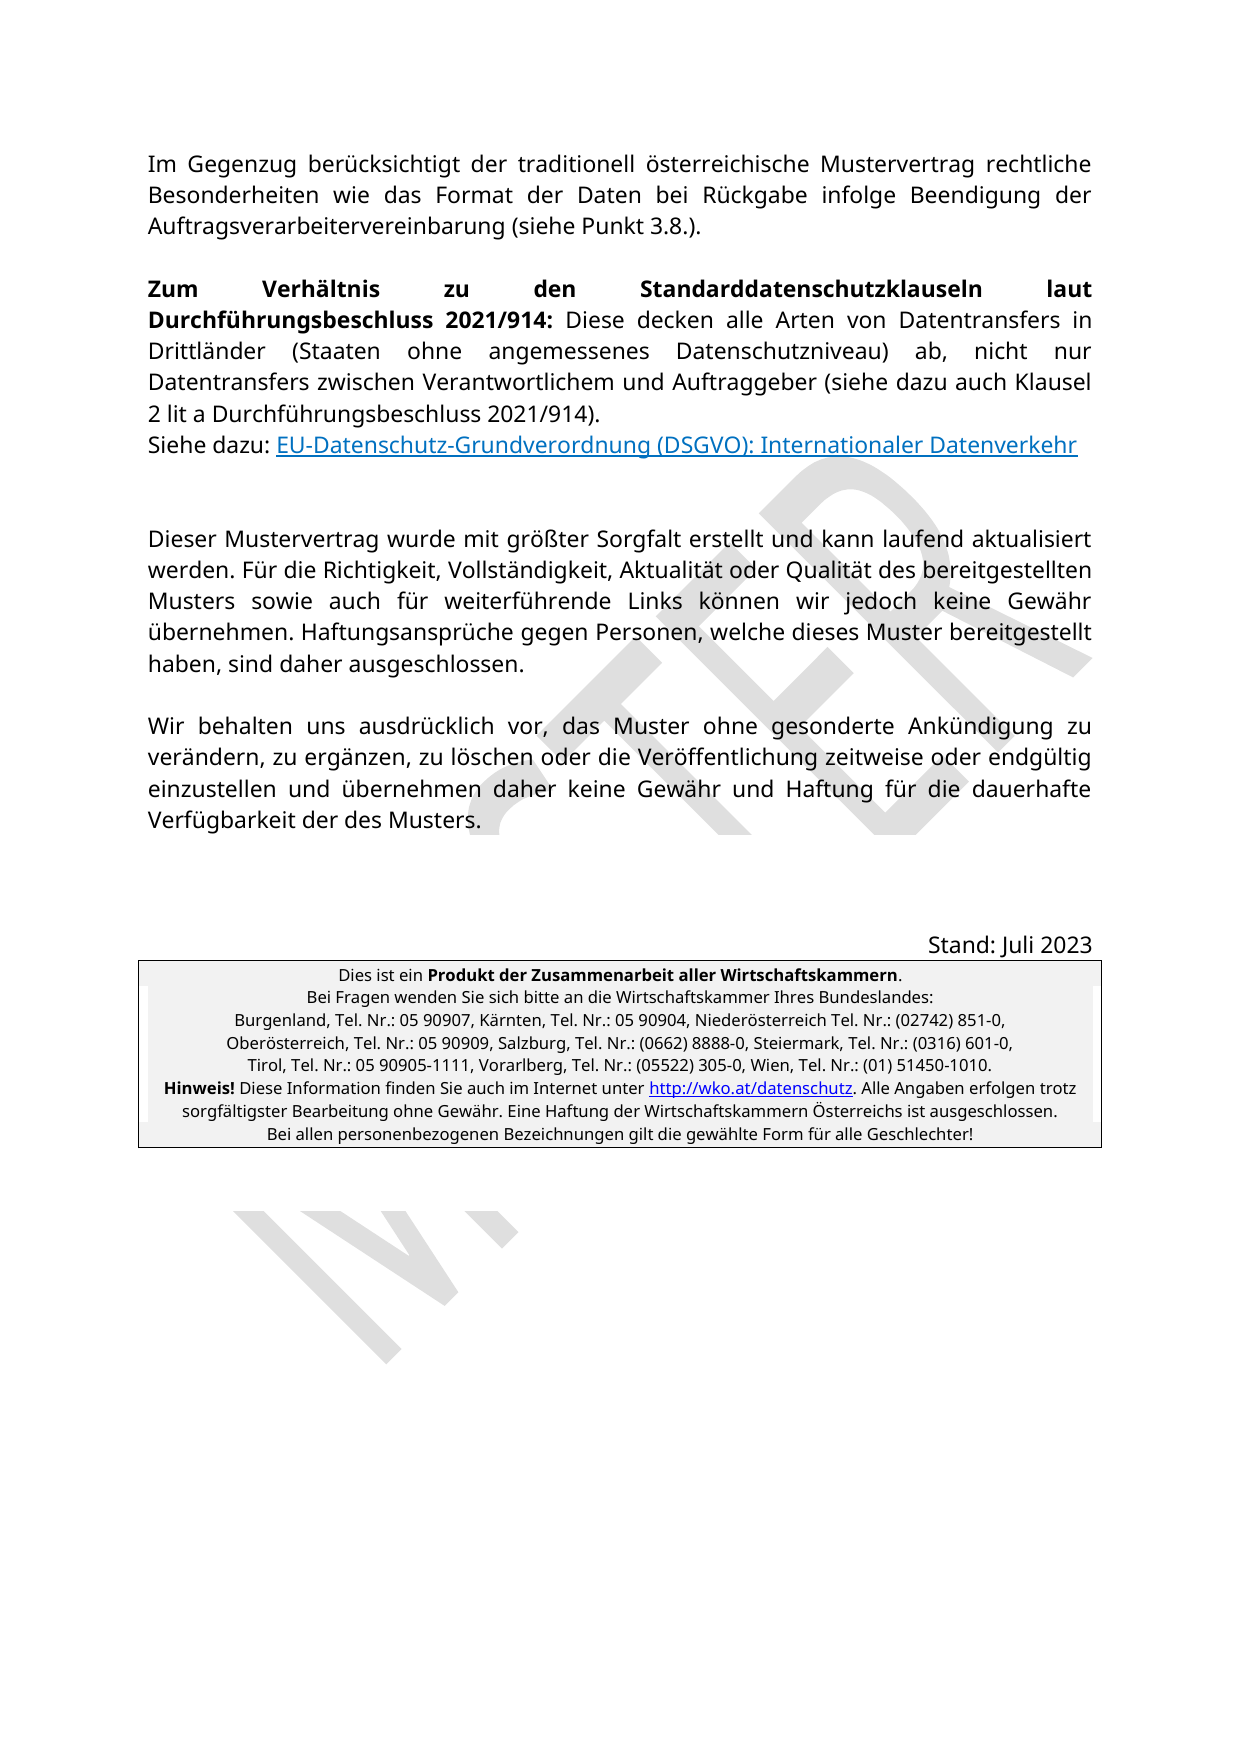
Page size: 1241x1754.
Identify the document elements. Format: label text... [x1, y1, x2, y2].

text Burgenland, Tel. Nr.: 05 90907, Kärnten, Tel. Nr.: 05 90904, Niederösterreich Tel. Nr.: (02742) 851-0, [148, 1009, 1093, 1031]
text Im Gegenzug berücksichtigt der traditionell österreichische Mustervertrag rechtliche Besonderheiten wie das Format der Daten bei Rückgabe infolge Beendigung der Auftragsverarbeitervereinbarung (siehe Punkt 3.8.). [148, 148, 1093, 241]
text Bei Fragen wenden Sie sich bitte an die Wirtschaftskammer Ihres Bundeslandes: [148, 986, 1093, 1009]
text Stand: Juli 2023 [148, 929, 1093, 960]
text Tirol, Tel. Nr.: 05 90905-1111, Vorarlberg, Tel. Nr.: (05522) 305-0, Wien, Tel. Nr.: (01) 51450-1010. [148, 1054, 1093, 1077]
text Hinweis! Diese Information finden Sie auch im Internet unter http://wko.at/datenschutz. Alle Angaben erfolgen trotz sorgfältigster Bearbeitung ohne Gewähr. Eine Haftung der Wirtschaftskammern Österreichs ist ausgeschlossen. [148, 1077, 1093, 1119]
text Dieser Mustervertrag wurde mit größter Sorgfalt erstellt und kann laufend aktualisiert werden. Für die Richtigkeit, Vollständigkeit, Aktualität oder Qualität des bereitgestellten Musters sowie auch für weiterführende Links können wir jedoch keine Gewähr übernehmen. Haftungsansprüche gegen Personen, welche dieses Muster bereitgestellt haben, sind daher ausgeschlossen. [148, 523, 1093, 679]
text Wir behalten uns ausdrücklich vor, das Muster ohne gesonderte Ankündigung zu verändern, zu ergänzen, zu löschen oder die Veröffentlichung zeitweise oder endgültig einzustellen und übernehmen daher keine Gewähr und Haftung für die dauerhafte Verfügbarkeit der des Musters. [148, 710, 1093, 835]
text Zum Verhältnis zu den Standarddatenschutzklauseln laut Durchführungsbeschluss 2021/914: Diese decken alle Arten von Datentransfers in Drittländer (Staaten ohne angemessenes Datenschutzniveau) ab, nicht nur Datentransfers zwischen Verantwortlichem und Auftraggeber (siehe dazu auch Klausel 2 lit a Durchführungsbeschluss 2021/914). [148, 273, 1093, 429]
text Oberösterreich, Tel. Nr.: 05 90909, Salzburg, Tel. Nr.: (0662) 8888-0, Steiermark, Tel. Nr.: (0316) 601-0, [148, 1031, 1093, 1054]
text Siehe dazu: EU-Datenschutz-Grundverordnung (DSGVO): Internationaler Datenverkehr [148, 429, 1093, 460]
text Dies ist ein Produkt der Zusammenarbeit aller Wirtschaftskammern. [139, 961, 1101, 986]
text Bei allen personenbezogenen Bezeichnungen gilt die gewählte Form für alle Geschlechter! [139, 1119, 1101, 1147]
